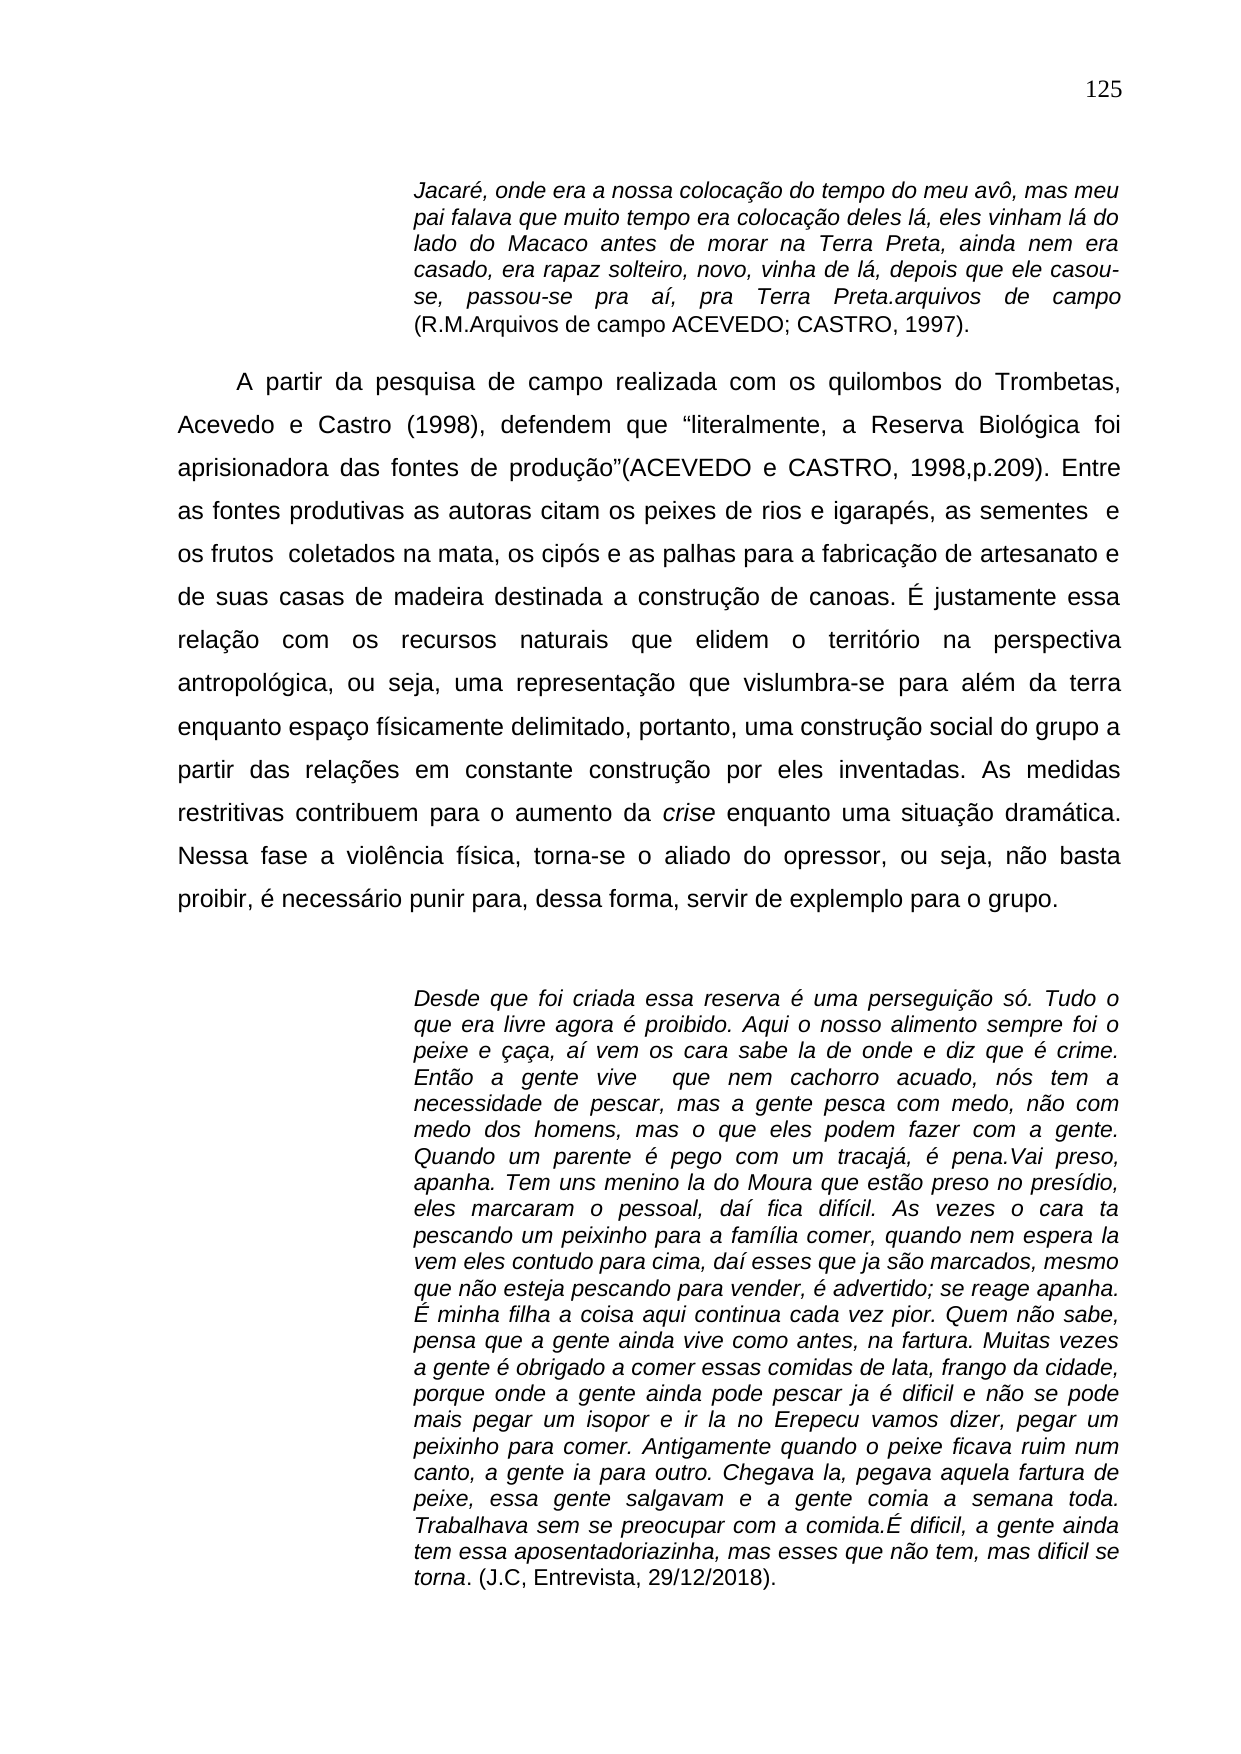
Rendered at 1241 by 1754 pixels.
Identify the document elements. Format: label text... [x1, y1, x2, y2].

text Desde que foi criada essa reserva é uma perseguição só. Tudo o que era livre agora é proibido. Aqui o nosso alimento sempre foi o peixe e çaça, aí vem os cara sabe la de onde e diz que é crime. Então a gente vive que nem cachorro acuado, nós tem a necessidade de pescar, mas a gente pesca com medo, não com medo dos homens, mas o que eles podem fazer com a gente. Quando um parente é pego com um tracajá, é pena.Vai preso, apanha. Tem uns menino la do Moura que estão preso no presídio, eles marcaram o pessoal, daí fica difícil. As vezes o cara ta pescando um peixinho para a família comer, quando nem espera la vem eles contudo para cima, daí esses que ja são marcados, mesmo que não esteja pescando para vender, é advertido; se reage apanha. É minha filha a coisa aqui continua cada vez pior. Quem não sabe, pensa que a gente ainda vive como antes, na fartura. Muitas vezes a gente é obrigado a comer essas comidas de lata, frango da cidade, porque onde a gente ainda pode pescar ja é dificil e não se pode mais pegar um isopor e ir la no Erepecu vamos dizer, pegar um peixinho para comer. Antigamente quando o peixe ficava ruim num canto, a gente ia para outro. Chegava la, pegava aquela fartura de peixe, essa gente salgavam e a gente comia a semana toda. Trabalhava sem se preocupar com a comida.É dificil, a gente ainda tem essa aposentadoriazinha, mas esses que não tem, mas dificil se torna. (J.C, Entrevista, 29/12/2018). [413, 984, 1122, 1591]
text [413, 177, 1122, 338]
text A partir da pesquisa de campo realizada com os quilombos do Trombetas, Acevedo e Castro (1998), defendem que “literalmente, a Reserva Biológica foi aprisionadora das fontes de produção”(ACEVEDO e CASTRO, 1998,p.209). Entre as fontes produtivas as autoras citam os peixes de rios e igarapés, as sementes e os frutos coletados na mata, os cipós e as palhas para a fabricação de artesanato e de suas casas de madeira destinada a construção de canoas. É justamente essa relação com os recursos naturais que elidem o território na perspectiva antropológica, ou seja, uma representação que vislumbra-se para além da terra enquanto espaço físicamente delimitado, portanto, uma construção social do grupo a partir das relações em constante construção por eles inventadas. As medidas restritivas contribuem para o aumento da crise enquanto uma situação dramática. Nessa fase a violência física, torna-se o aliado do opressor, ou seja, não basta proibir, é necessário punir para, dessa forma, servir de explemplo para o grupo. [177, 366, 1122, 913]
